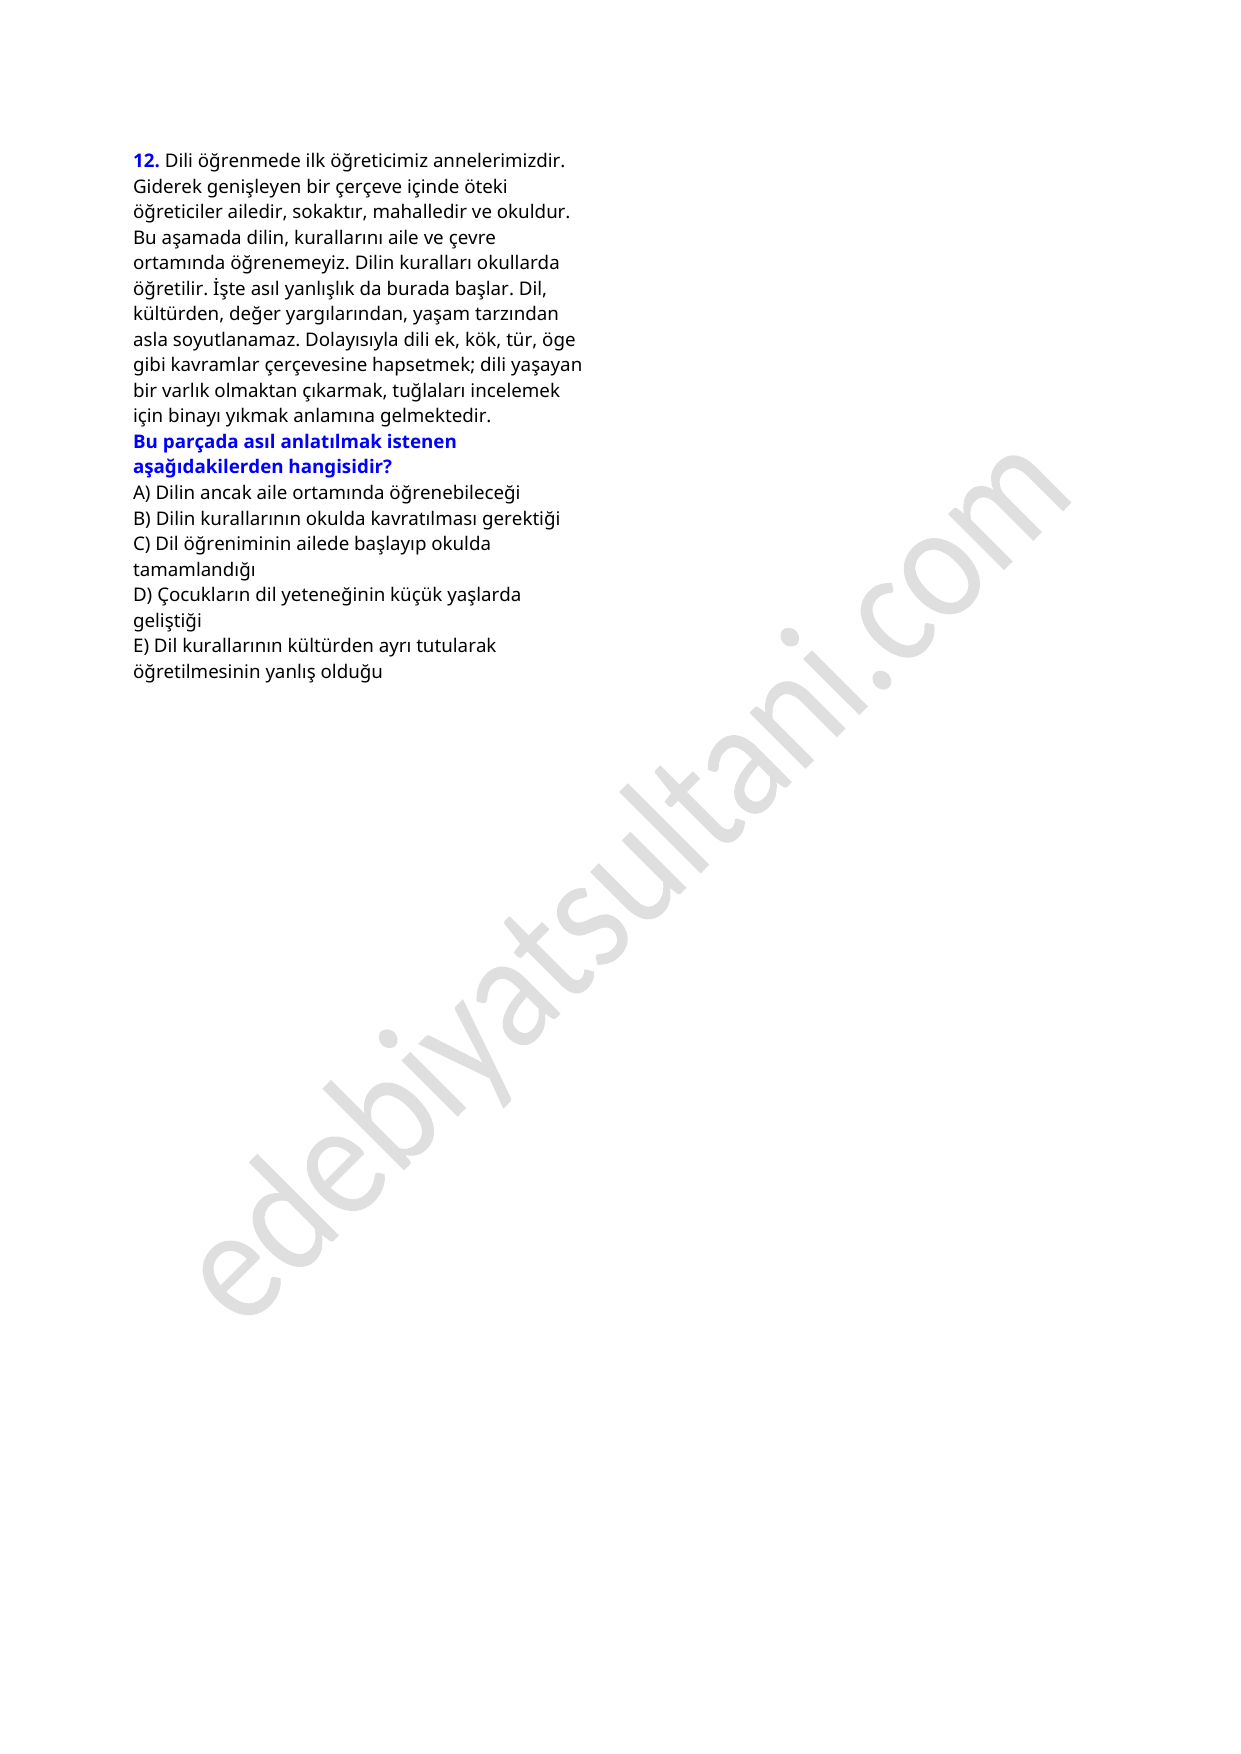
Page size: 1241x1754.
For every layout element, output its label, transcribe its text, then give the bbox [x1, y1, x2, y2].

text 12. Dili öğrenmede ilk öğreticimiz annelerimizdir. Giderek genişleyen bir çerçeve içinde öteki öğreticiler ailedir, sokaktır, mahalledir ve okuldur. Bu aşamada dilin, kurallarını aile ve çevre ortamında öğrenemeyiz. Dilin kuralları okullarda öğretilir. İşte asıl yanlışlık da burada başlar. Dil, kültürden, değer yargılarından, yaşam tarzından asla soyutlanamaz. Dolayısıyla dili ek, kök, tür, öge gibi kavramlar çerçevesine hapsetmek; dili yaşayan bir varlık olmaktan çıkarmak, tuğlaları incelemek için binayı yıkmak anlamına gelmektedir. Bu parçada asıl anlatılmak istenen aşağıdakilerden hangisidir? A) Dilin ancak aile ortamında öğrenebileceği B) Dilin kurallarının okulda kavratılması gerektiği C) Dil öğreniminin ailede başlayıp okulda tamamlandığı D) Çocukların dil yeteneğinin küçük yaşlarda geliştiği E) Dil kurallarının kültürden ayrı tutularak öğretilmesinin yanlış olduğu [133, 148, 591, 712]
